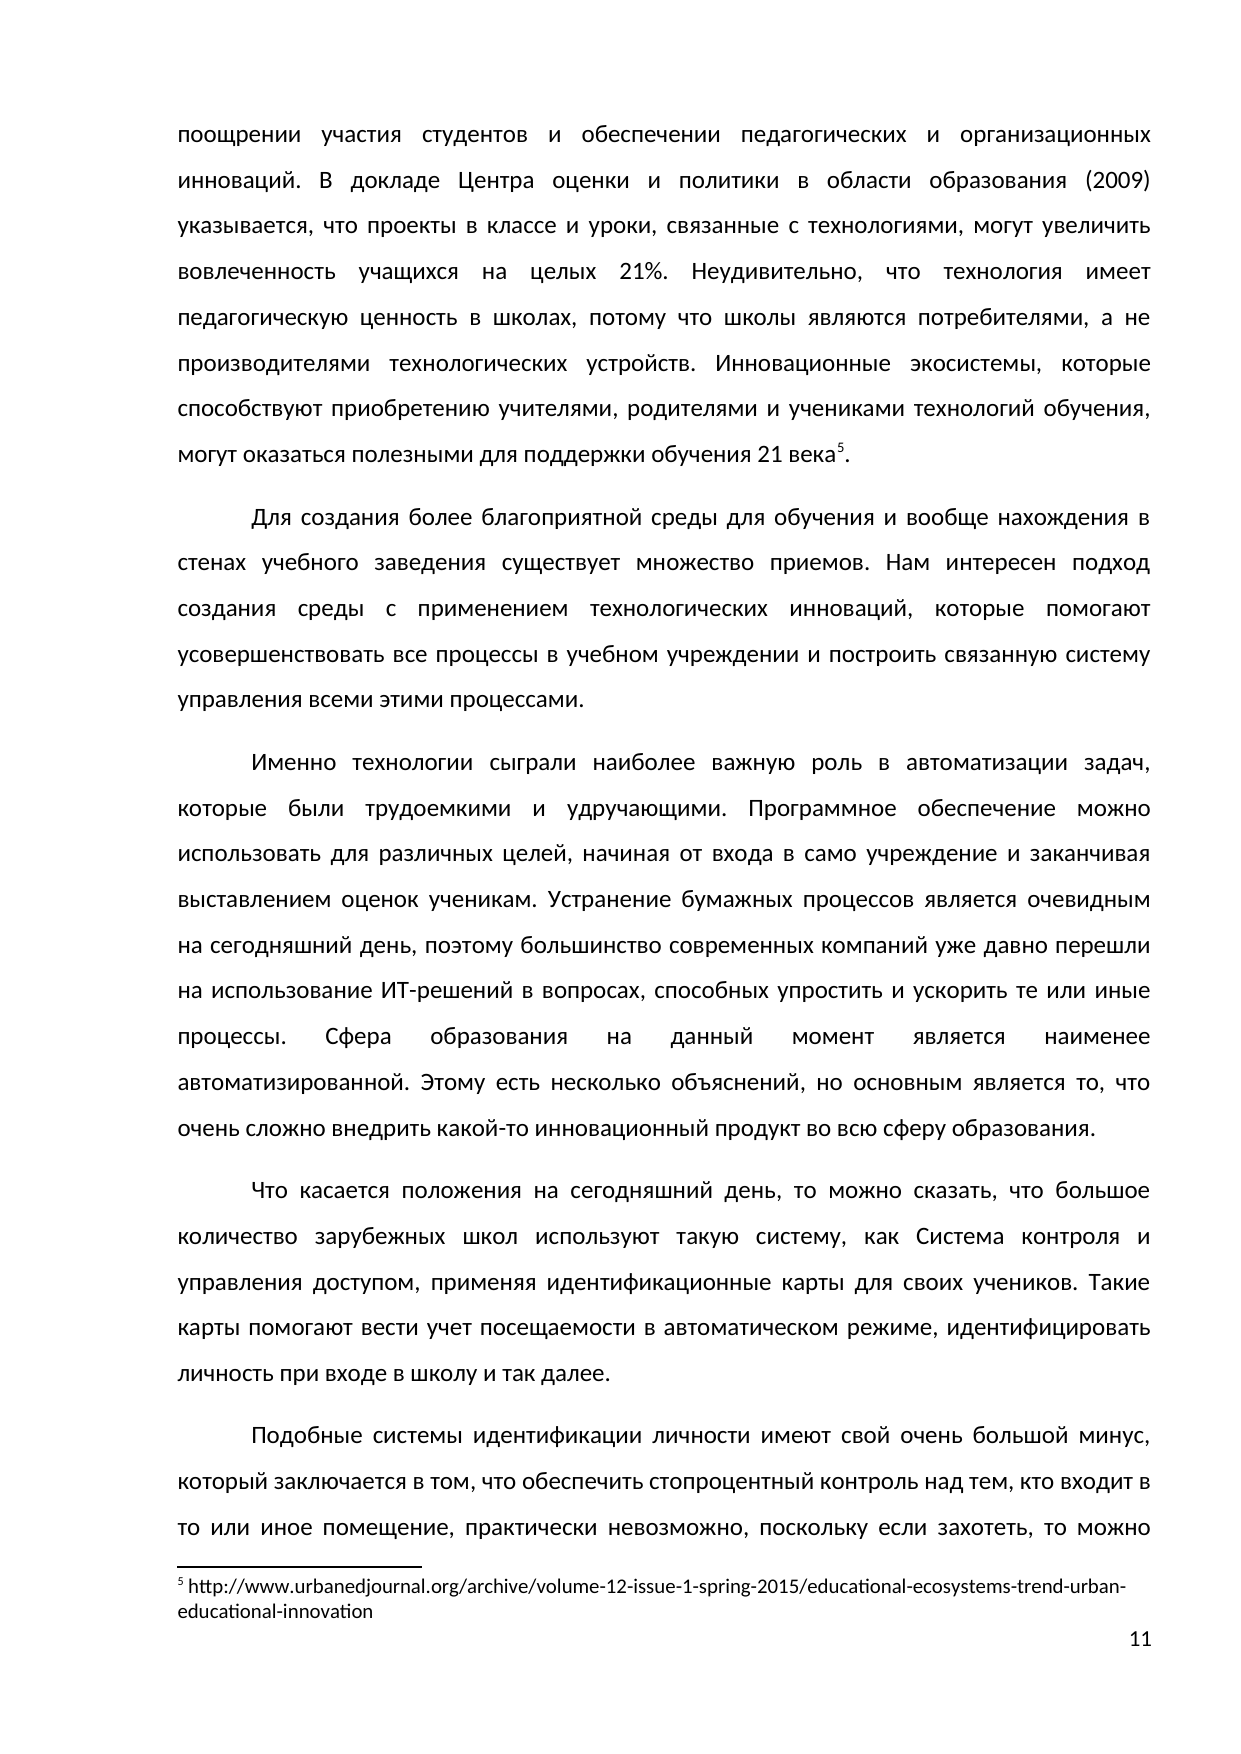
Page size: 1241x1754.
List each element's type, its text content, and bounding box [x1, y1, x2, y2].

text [177, 118, 1152, 469]
text Именно технологии сыграли наиболее важную роль в автоматизации задач, которые были трудоемкими и удручающими. Программное обеспечение можно использовать для различных целей, начиная от входа в само учреждение и заканчивая выставлением оценок ученикам. Устранение бумажных процессов является очевидным на сегодняшний день, поэтому большинство современных компаний уже давно перешли на использование ИТ-решений в вопросах, способных упростить и ускорить те или иные процессы. Сфера образования на данный момент является наименее автоматизированной. Этому есть несколько объяснений, но основным является то, что очень сложно внедрить какой-то инновационный продукт во всю сферу образования. [177, 746, 1152, 1142]
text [177, 1419, 1152, 1541]
text Что касается положения на сегодняшний день, то можно сказать, что большое количество зарубежных школ используют такую систему, как Система контроля и управления доступом, применяя идентификационные карты для своих учеников. Такие карты помогают вести учет посещаемости в автоматическом режиме, идентифицировать личность при входе в школу и так далее. [177, 1174, 1152, 1388]
text Для создания более благоприятной среды для обучения и вообще нахождения в стенах учебного заведения существует множество приемов. Нам интересен подход создания среды с применением технологических инноваций, которые помогают усовершенствовать все процессы в учебном учреждении и построить связанную систему управления всеми этими процессами. [177, 501, 1152, 714]
